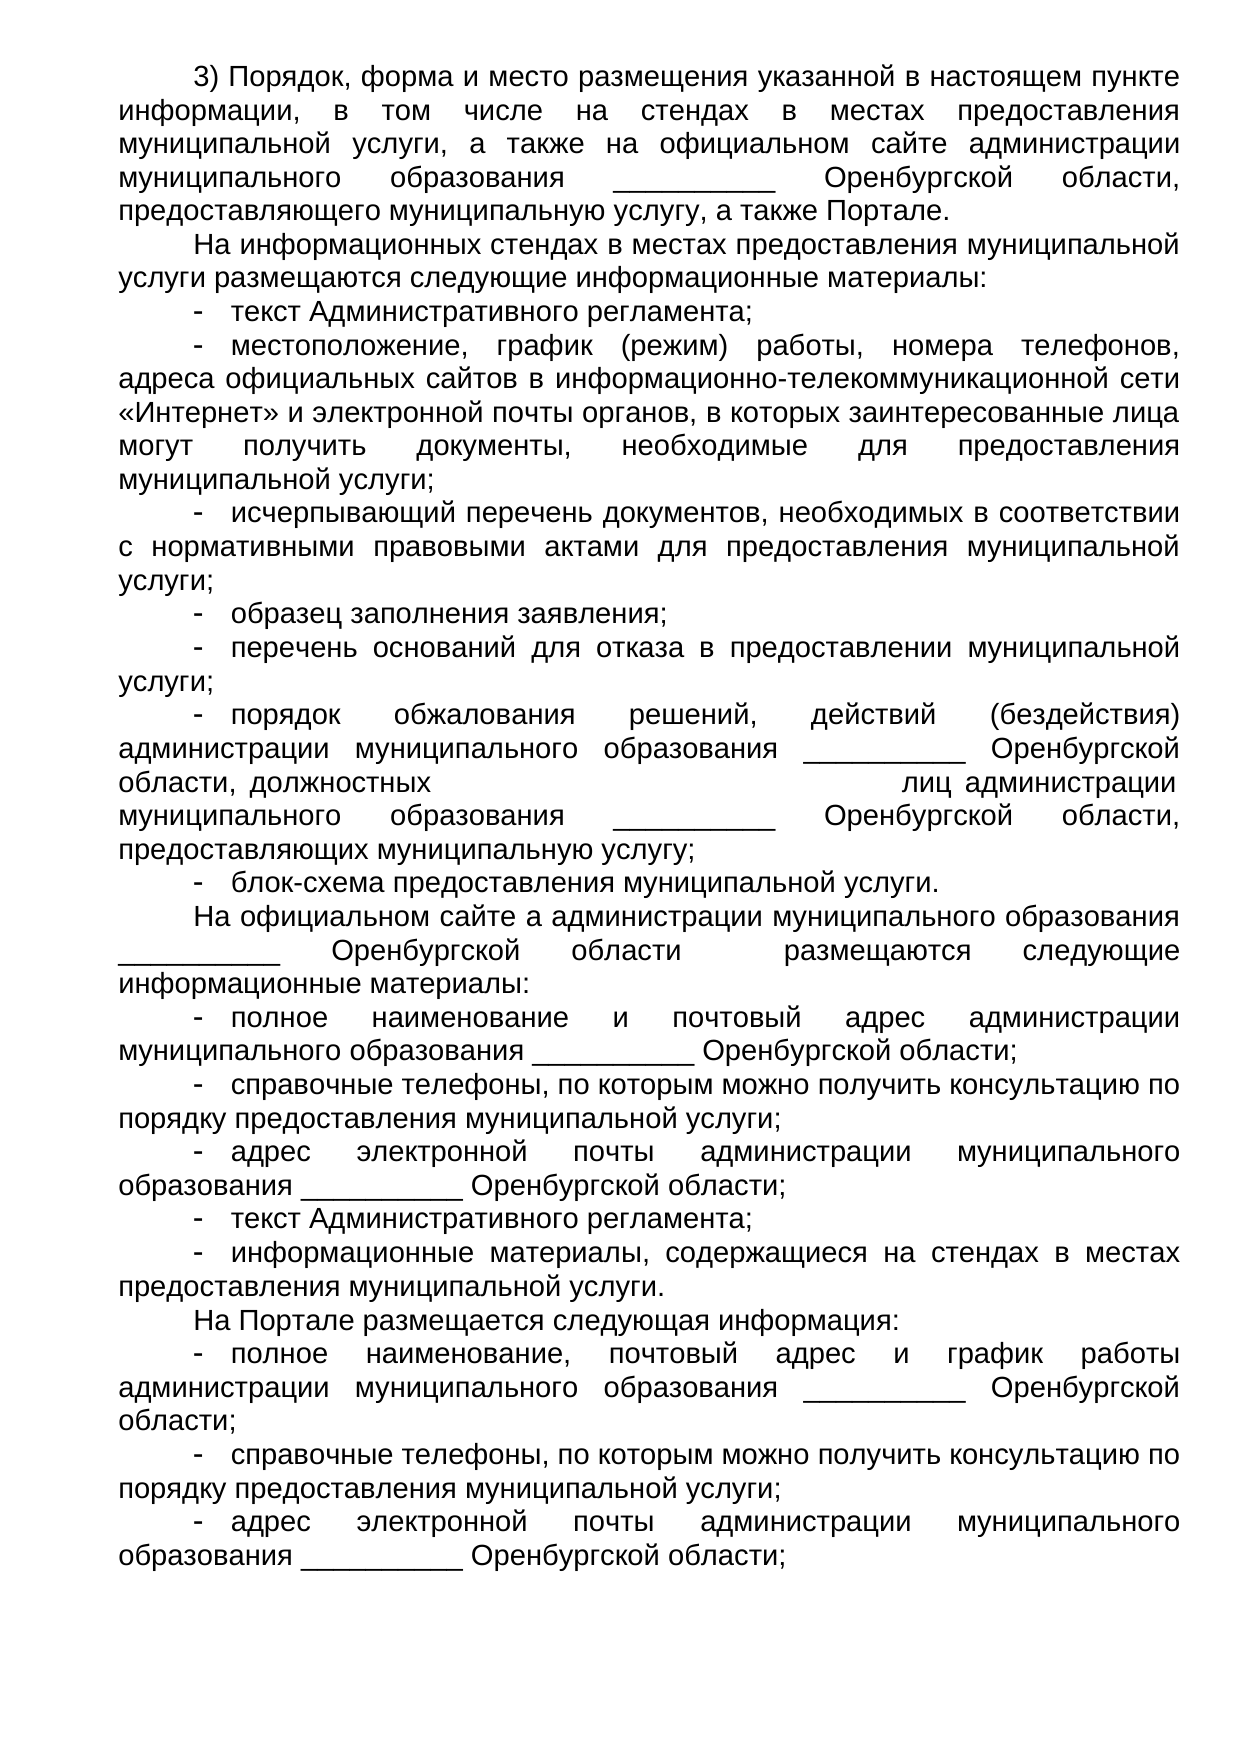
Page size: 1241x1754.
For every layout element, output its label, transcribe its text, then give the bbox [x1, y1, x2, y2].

text На информационных стендах в местах предоставления муниципальной услуги размещаются следующие информационные материалы: [118, 227, 1181, 294]
list На официальном сайте а администрации муниципального образования __________ Оренбургской области размещаются следующие информационные материалы: [118, 899, 1181, 1000]
list перечень оснований для отказа в предоставлении муниципальной услуги; [118, 630, 1181, 697]
list местоположение, график (режим) работы, номера телефонов, адреса официальных сайтов в информационно-телекоммуникационной сети «Интернет» и электронной почты органов, в которых заинтересованные лица могут получить документы, необходимые для предоставления муниципальной услуги; [118, 328, 1181, 496]
list полное наименование и почтовый адрес администрации муниципального образования __________ Оренбургской области; [118, 1000, 1181, 1067]
list адрес электронной почты администрации муниципального образования __________ Оренбургской области; [118, 1134, 1181, 1202]
list справочные телефоны, по которым можно получить консультацию по порядку предоставления муниципальной услуги; [118, 1437, 1181, 1504]
list текст Административного регламента; [118, 1202, 1181, 1235]
list порядок обжалования решений, действий (бездействия) администрации муниципального образования __________ Оренбургской области, должностных лиц администрации муниципального образования __________ Оренбургской области, предоставляющих муниципальную услугу; [118, 697, 1181, 865]
text На Портале размещается следующая информация: [118, 1303, 1181, 1336]
list адрес электронной почты администрации муниципального образования __________ Оренбургской области; [118, 1504, 1181, 1572]
list образец заполнения заявления; [118, 596, 1181, 630]
list полное наименование, почтовый адрес и график работы администрации муниципального образования __________ Оренбургской области; [118, 1336, 1181, 1437]
list справочные телефоны, по которым можно получить консультацию по порядку предоставления муниципальной услуги; [118, 1067, 1181, 1134]
list исчерпывающий перечень документов, необходимых в соответствии с нормативными правовыми актами для предоставления муниципальной услуги; [118, 496, 1181, 596]
text 3) Порядок, форма и место размещения указанной в настоящем пункте информации, в том числе на стендах в местах предоставления муниципальной услуги, а также на официальном сайте администрации муниципального образования __________ Оренбургской области, предоставляющего муниципальную услугу, а также Портале. [118, 59, 1181, 227]
list блок-схема предоставления муниципальной услуги. [118, 865, 1181, 899]
list информационные материалы, содержащиеся на стендах в местах предоставления муниципальной услуги. [118, 1235, 1181, 1303]
list текст Административного регламента; [118, 294, 1181, 328]
